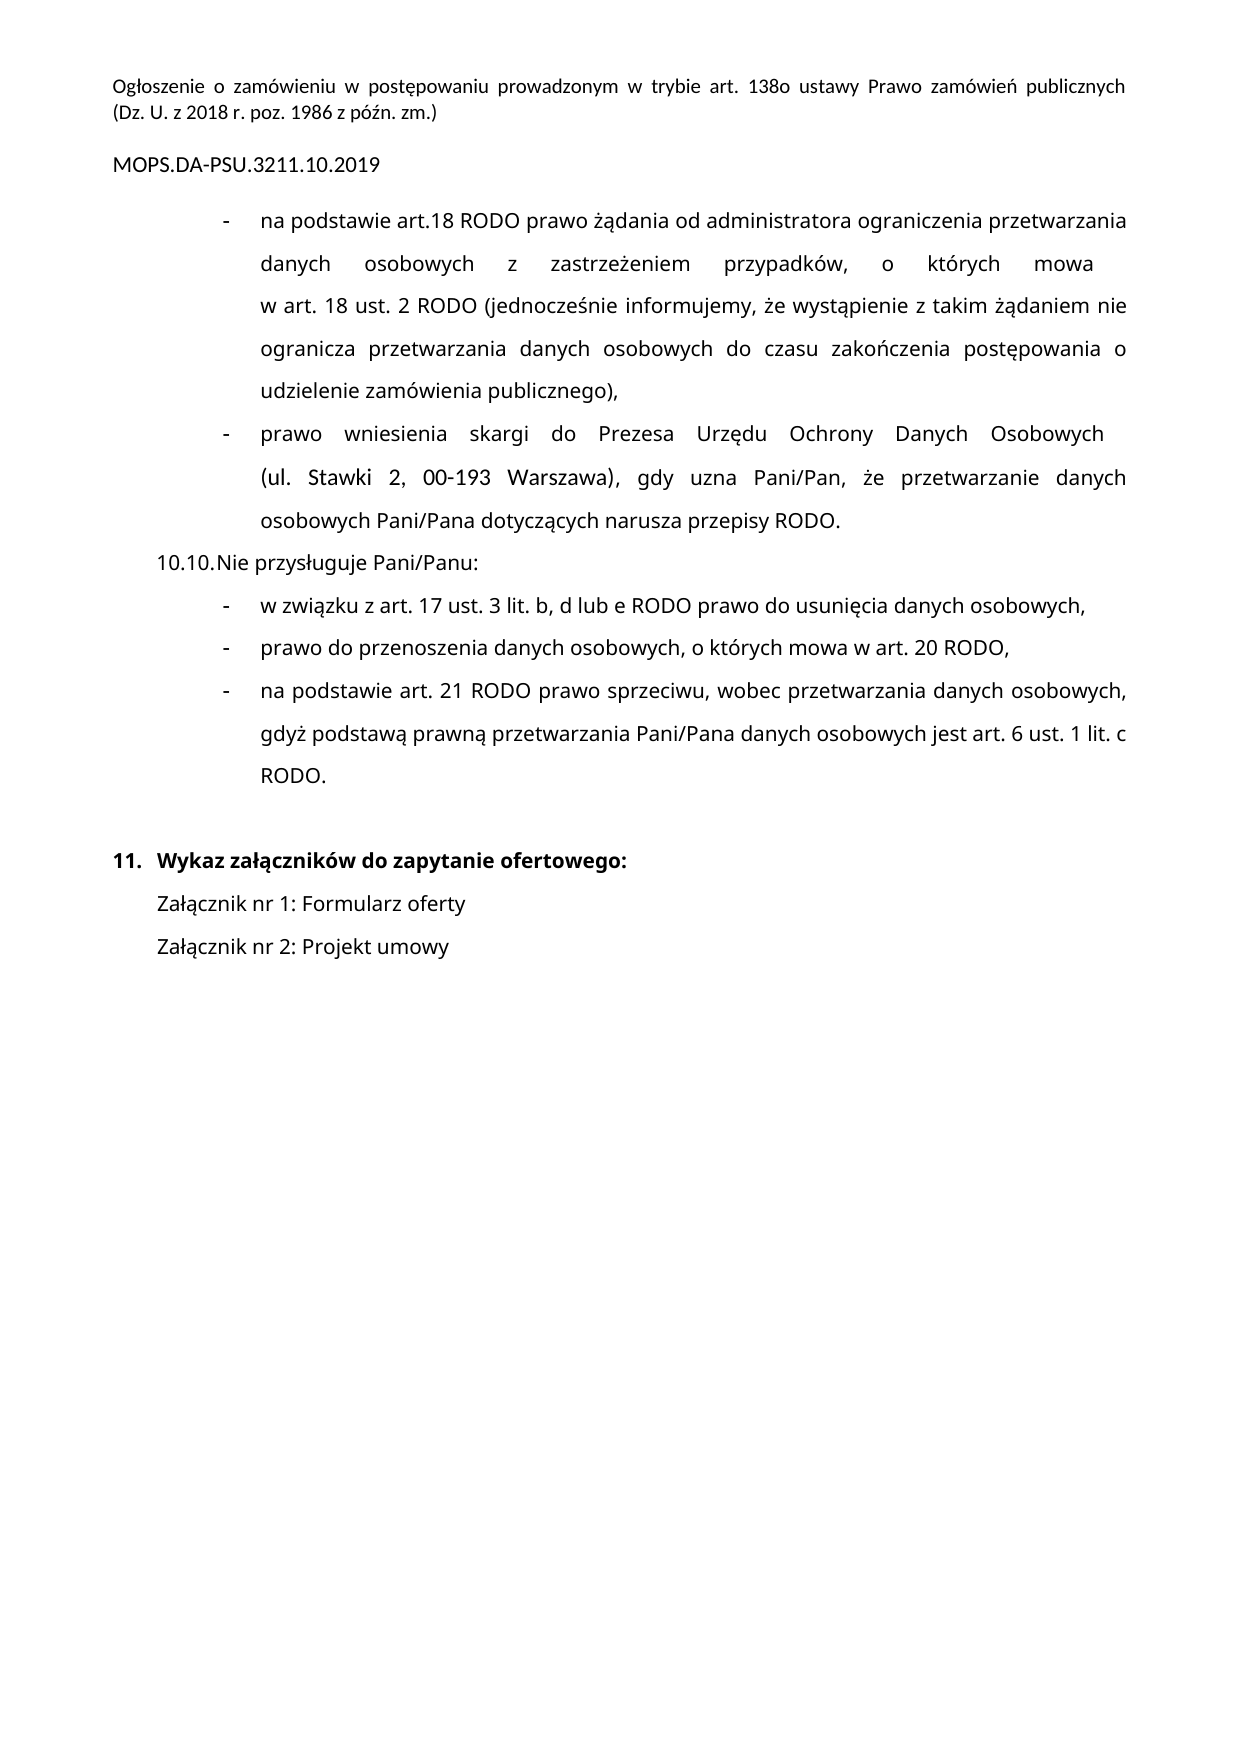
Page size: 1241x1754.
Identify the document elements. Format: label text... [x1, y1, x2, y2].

text Załącznik nr 2: Projekt umowy [157, 932, 1128, 960]
list Wykaz załączników do zapytanie ofertowego: [112, 847, 1128, 875]
list Nie przysługuje Pani/Panu: [156, 548, 1128, 577]
list w związku z art. 17 ust. 3 lit. b, d lub e RODO prawo do usunięcia danych osobowych, [223, 591, 1128, 619]
list prawo do przenoszenia danych osobowych, o których mowa w art. 20 RODO, [223, 633, 1128, 662]
text Załącznik nr 1: Formularz oferty [157, 889, 1128, 918]
list na podstawie art.18 RODO prawo żądania od administratora ograniczenia przetwarzania danych osobowych z zastrzeżeniem przypadków, o których mowa w art. 18 ust. 2 RODO (jednocześnie informujemy, że wystąpienie z takim żądaniem nie ogranicza przetwarzania danych osobowych do czasu zakończenia postępowania o udzielenie zamówienia publicznego), [223, 206, 1128, 405]
list prawo wniesienia skargi do Prezesa Urzędu Ochrony Danych Osobowych (ul. Stawki 2, 00-193 Warszawa), gdy uzna Pani/Pan, że przetwarzanie danych osobowych Pani/Pana dotyczących narusza przepisy RODO. [223, 419, 1128, 534]
list na podstawie art. 21 RODO prawo sprzeciwu, wobec przetwarzania danych osobowych, gdyż podstawą prawną przetwarzania Pani/Pana danych osobowych jest art. 6 ust. 1 lit. c RODO. [223, 676, 1128, 790]
